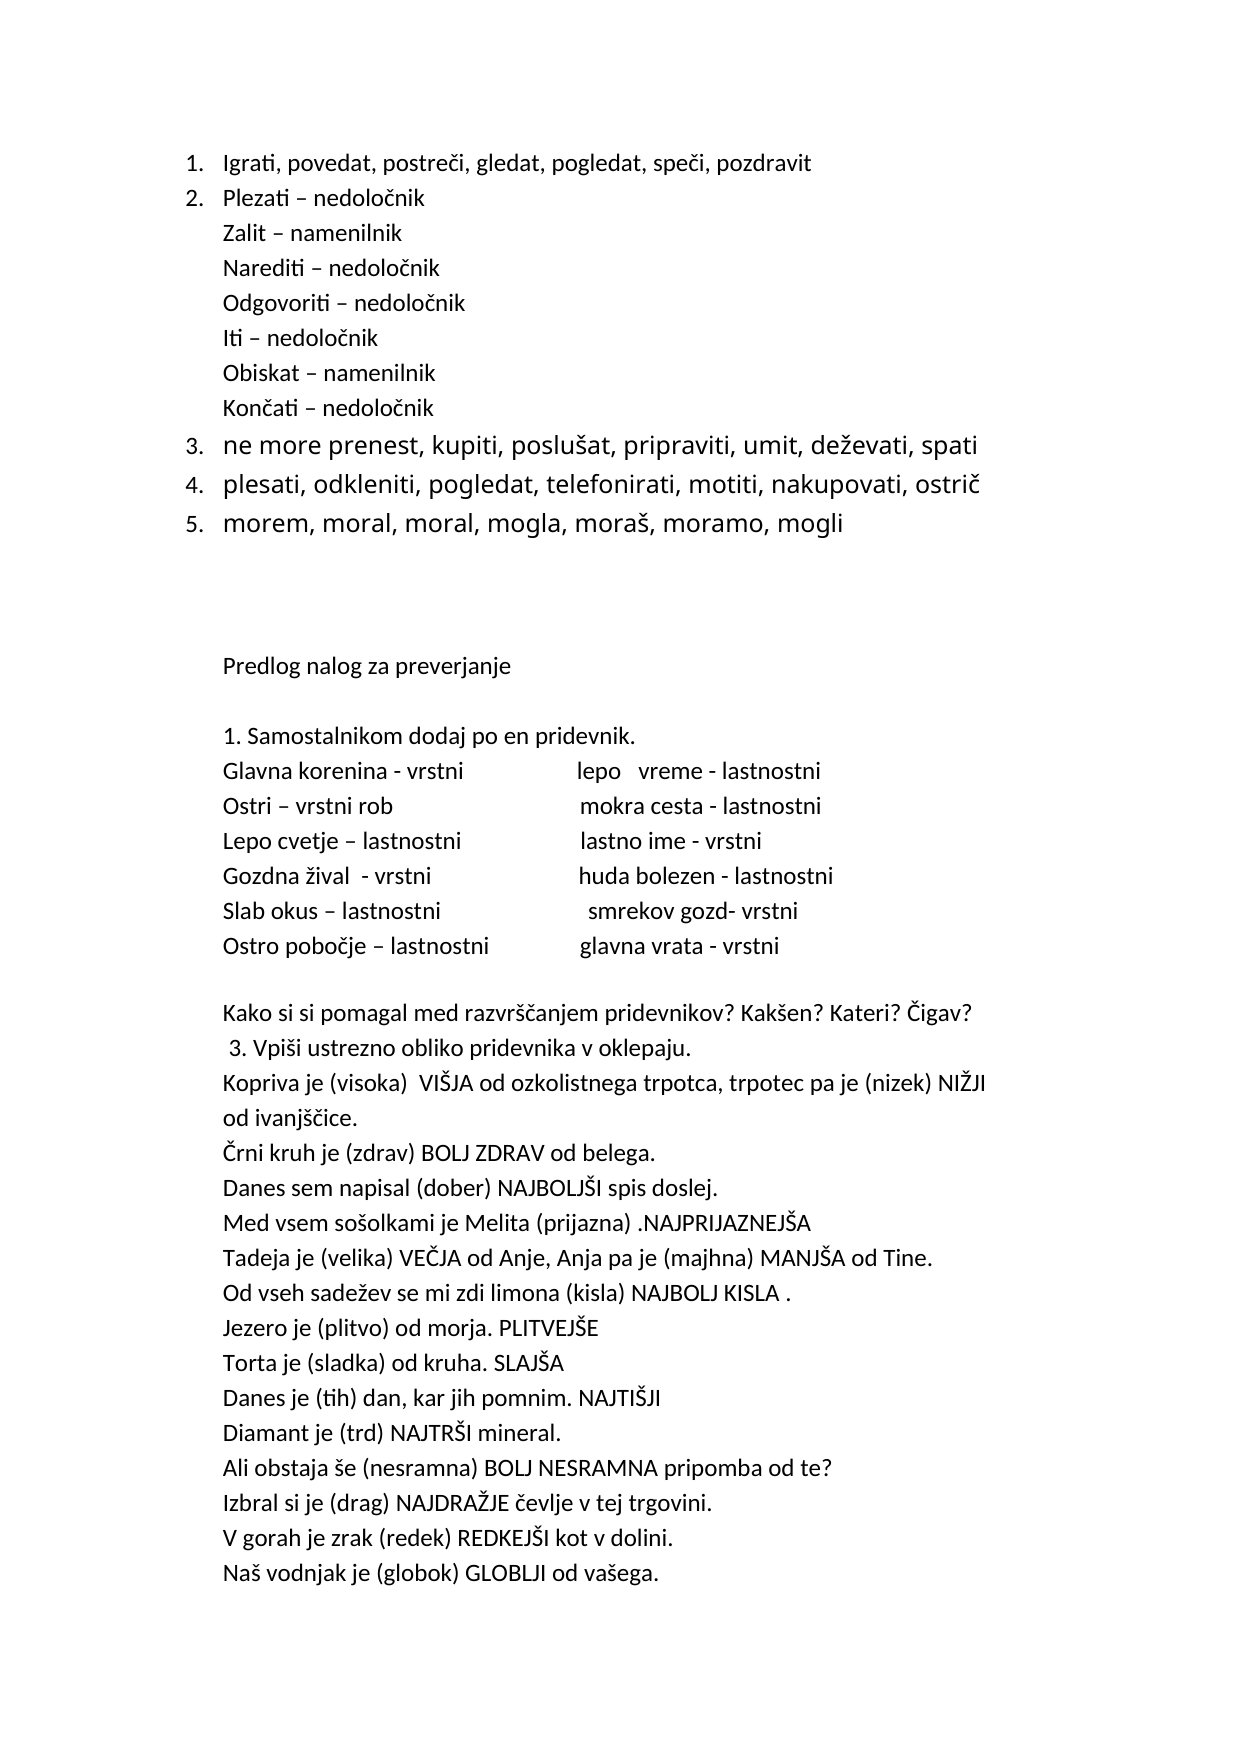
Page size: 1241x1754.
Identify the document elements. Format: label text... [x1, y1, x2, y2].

list od ivanjščice. [223, 1102, 1093, 1133]
list Tadeja je (velika) VEČJA od Anje, Anja pa je (majhna) MANJŠA od Tine. [223, 1242, 1093, 1273]
list Od vseh sadežev se mi zdi limona (kisla) NAJBOLJ KISLA . [223, 1277, 1093, 1308]
list Ostri – vrstni rob mokra cesta - lastnostni [223, 790, 1093, 821]
list 3. Vpiši ustrezno obliko pridevnika v oklepaju. [223, 1032, 1093, 1063]
list ne more prenest, kupiti, poslušat, pripraviti, umit, deževati, spati [185, 428, 1093, 462]
list Danes je (tih) dan, kar jih pomnim. NAJTIŠJI [223, 1382, 1093, 1413]
list Zalit – namenilnik [223, 218, 1093, 248]
list Glavna korenina - vrstni lepo vreme - lastnostni [223, 755, 1093, 786]
list Diamant je (trd) NAJTRŠI mineral. [223, 1417, 1093, 1448]
list Črni kruh je (zdrav) BOLJ ZDRAV od belega. [223, 1137, 1093, 1168]
list Med vsem sošolkami je Melita (prijazna) .NAJPRIJAZNEJŠA [223, 1207, 1093, 1238]
list 1. Samostalnikom dodaj po en pridevnik. [223, 720, 1093, 751]
list Ali obstaja še (nesramna) BOLJ NESRAMNA pripomba od te? [223, 1452, 1093, 1483]
list Končati – nedoločnik [223, 393, 1093, 423]
list Narediti – nedoločnik [223, 253, 1093, 283]
list Iti – nedoločnik [223, 323, 1093, 353]
list Torta je (sladka) od kruha. SLAJŠA [223, 1347, 1093, 1378]
list Kopriva je (visoka) VIŠJA od ozkolistnega trpotca, trpotec pa je (nizek) NIŽJI [223, 1067, 1093, 1098]
list Slab okus – lastnostni smrekov gozd- vrstni [223, 895, 1093, 926]
list Ostro pobočje – lastnostni glavna vrata - vrstni [223, 930, 1093, 961]
list V gorah je zrak (redek) REDKEJŠI kot v dolini. [223, 1522, 1093, 1553]
list Jezero je (plitvo) od morja. PLITVEJŠE [223, 1312, 1093, 1343]
list Predlog nalog za preverjanje [223, 650, 1093, 681]
list morem, moral, moral, mogla, moraš, moramo, mogli [185, 506, 1093, 540]
list Naš vodnjak je (globok) GLOBLJI od vašega. [223, 1557, 1093, 1588]
list Obiskat – namenilnik [223, 358, 1093, 388]
list Izbral si je (drag) NAJDRAŽJE čevlje v tej trgovini. [223, 1487, 1093, 1518]
list Danes sem napisal (dober) NAJBOLJŠI spis doslej. [223, 1172, 1093, 1203]
list Lepo cvetje – lastnostni lastno ime - vrstni [223, 825, 1093, 856]
list Odgovoriti – nedoločnik [223, 288, 1093, 318]
list Kako si si pomagal med razvrščanjem pridevnikov? Kakšen? Kateri? Čigav? [223, 997, 1093, 1028]
list Gozdna žival - vrstni huda bolezen - lastnostni [223, 860, 1093, 891]
list Plezati – nedoločnik [185, 183, 1093, 213]
list plesati, odkleniti, pogledat, telefonirati, motiti, nakupovati, ostrič [185, 467, 1093, 501]
list Igrati, povedat, postreči, gledat, pogledat, speči, pozdravit [185, 148, 1093, 178]
